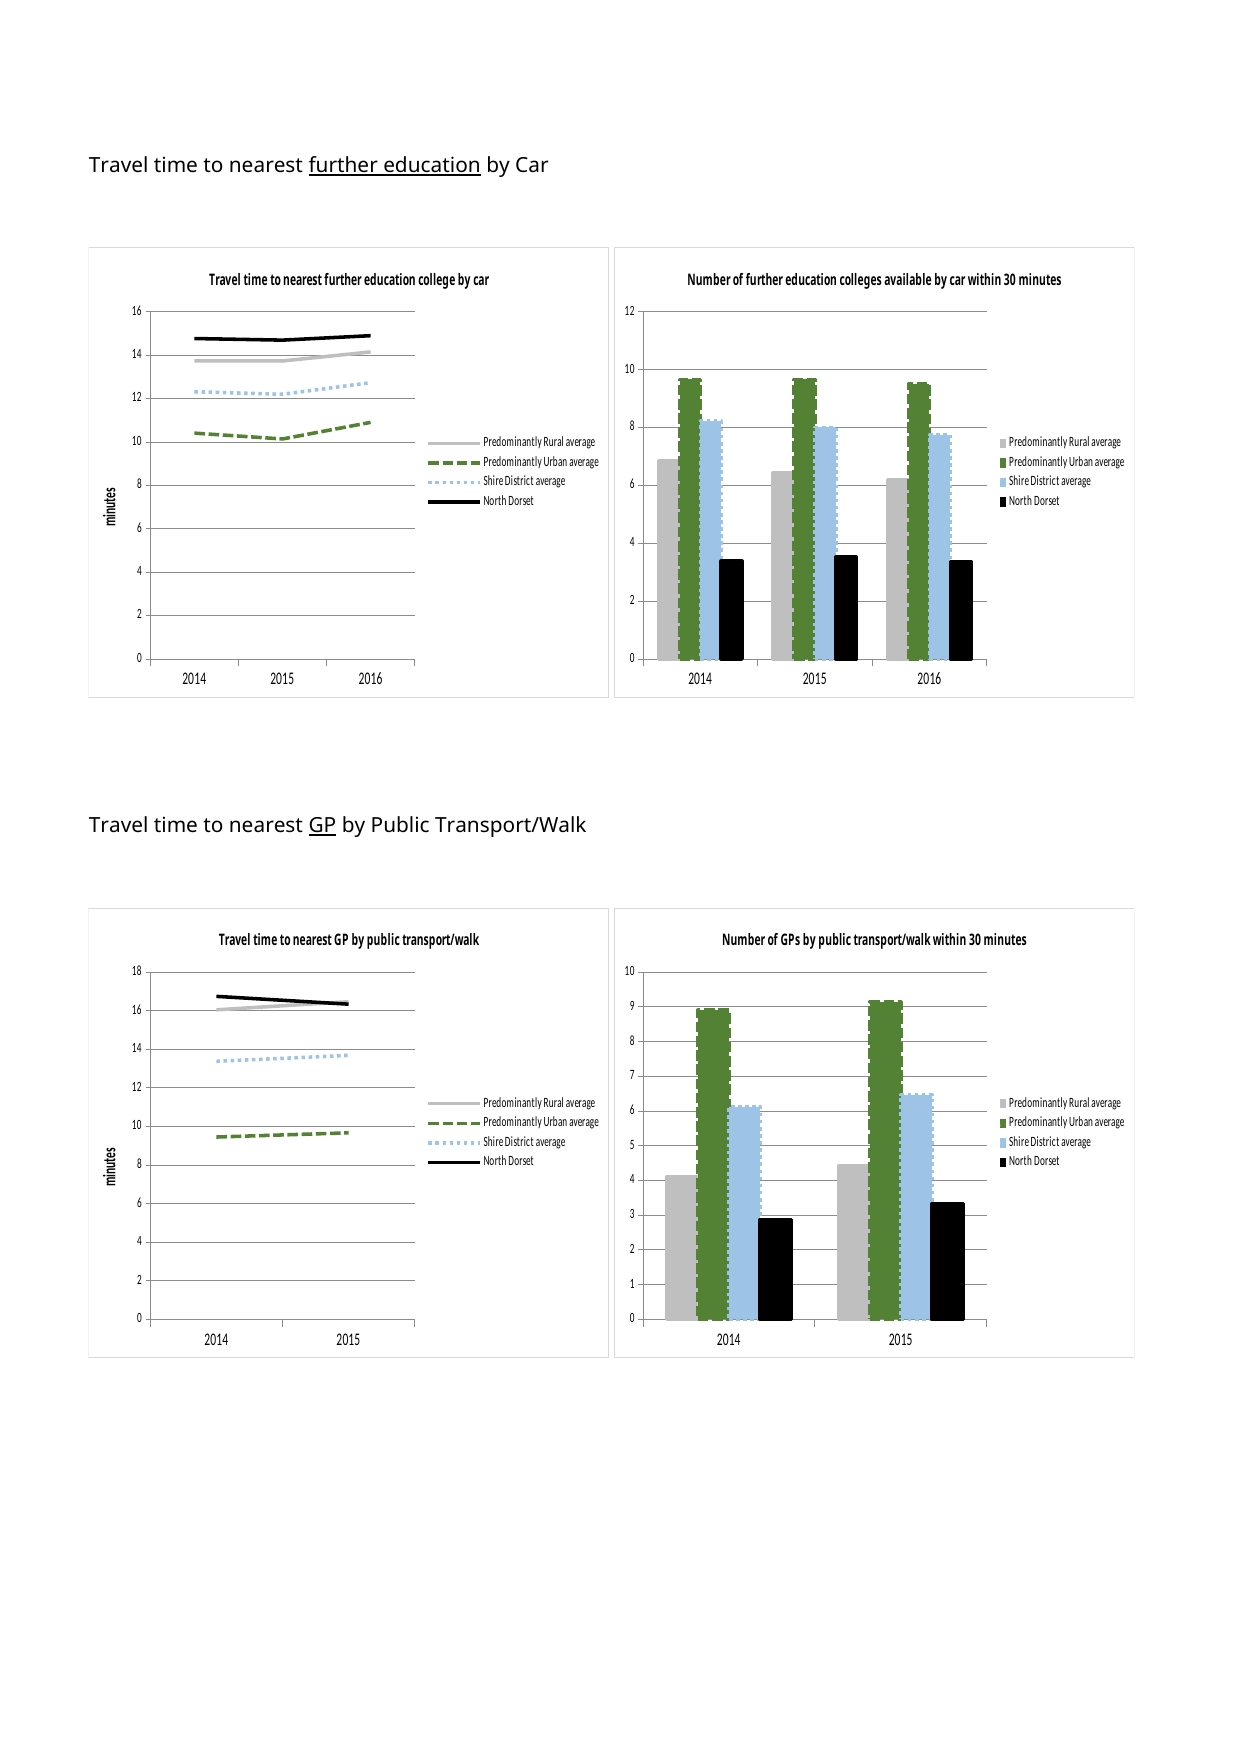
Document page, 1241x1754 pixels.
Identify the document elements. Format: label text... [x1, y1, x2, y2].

text Travel time to nearest GP by Public Transport/Walk [89, 810, 1152, 839]
text Travel time to nearest further education by Car [89, 150, 1152, 178]
